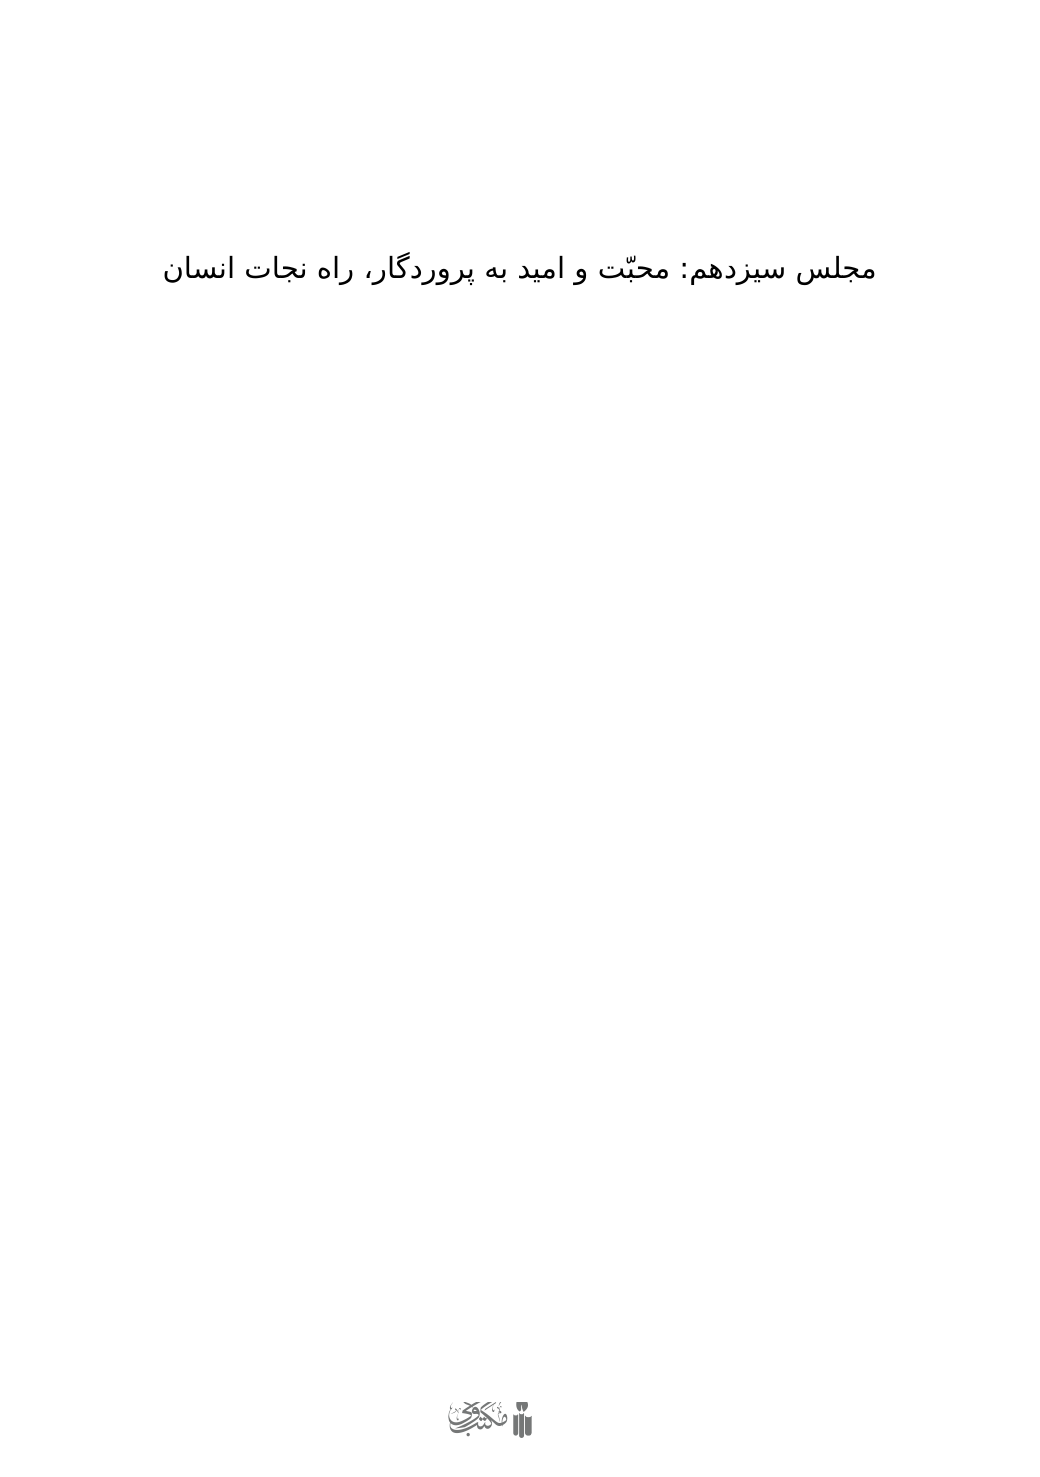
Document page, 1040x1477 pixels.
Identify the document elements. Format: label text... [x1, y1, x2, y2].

text مجلس سیزدهم: محبّت و امید به پروردگار، راه نجات انسان [89, 252, 951, 284]
picture [443, 1402, 537, 1438]
